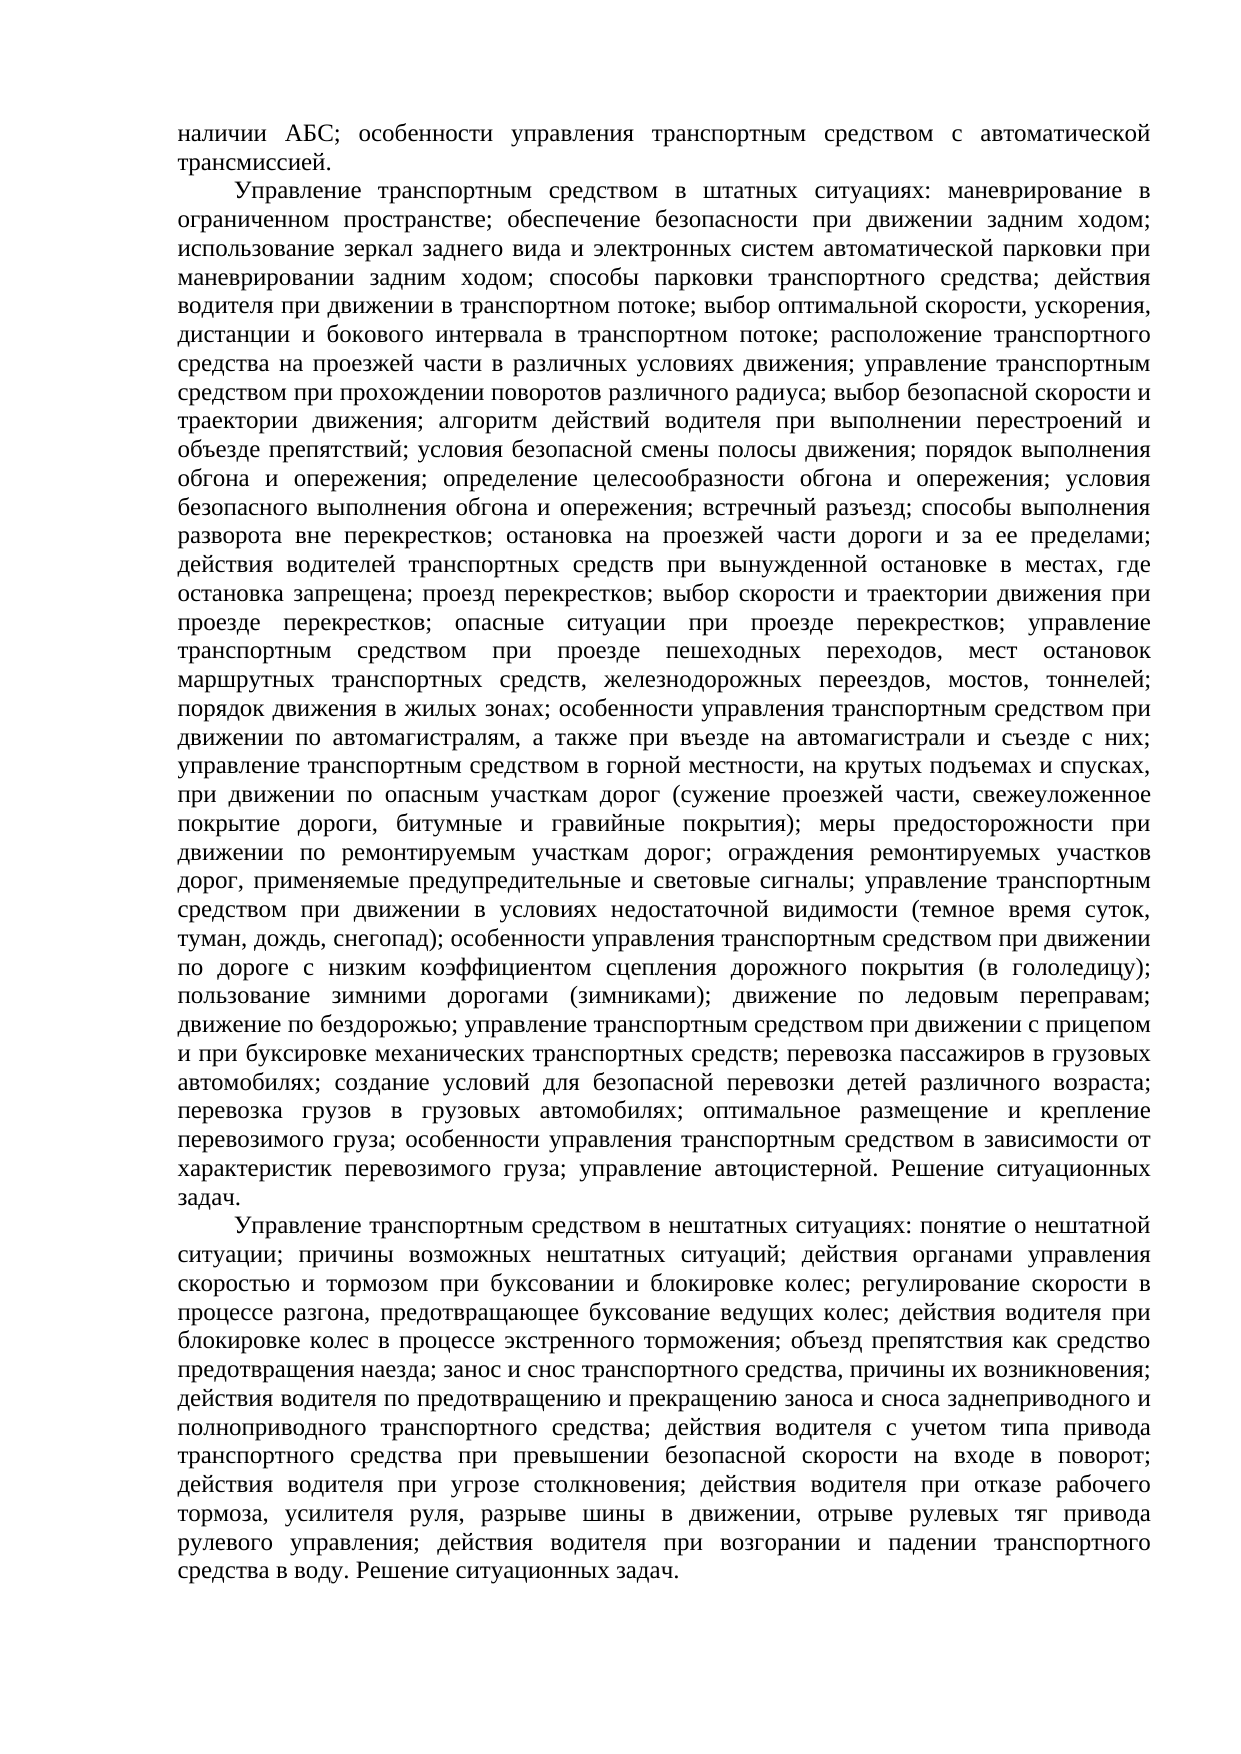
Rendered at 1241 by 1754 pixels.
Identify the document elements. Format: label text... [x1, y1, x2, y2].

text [177, 118, 1152, 176]
text Управление транспортным средством в штатных ситуациях: маневрирование в ограниченном пространстве; обеспечение безопасности при движении задним ходом; использование зеркал заднего вида и электронных систем автоматической парковки при маневрировании задним ходом; способы парковки транспортного средства; действия водителя при движении в транспортном потоке; выбор оптимальной скорости, ускорения, дистанции и бокового интервала в транспортном потоке; расположение транспортного средства на проезжей части в различных условиях движения; управление транспортным средством при прохождении поворотов различного радиуса; выбор безопасной скорости и траектории движения; алгоритм действий водителя при выполнении перестроений и объезде препятствий; условия безопасной смены полосы движения; порядок выполнения обгона и опережения; определение целесообразности обгона и опережения; условия безопасного выполнения обгона и опережения; встречный разъезд; способы выполнения разворота вне перекрестков; остановка на проезжей части дороги и за ее пределами; действия водителей транспортных средств при вынужденной остановке в местах, где остановка запрещена; проезд перекрестков; выбор скорости и траектории движения при проезде перекрестков; опасные ситуации при проезде перекрестков; управление транспортным средством при проезде пешеходных переходов, мест остановок маршрутных транспортных средств, железнодорожных переездов, мостов, тоннелей; порядок движения в жилых зонах; особенности управления транспортным средством при движении по автомагистралям, а также при въезде на автомагистрали и съезде с них; управление транспортным средством в горной местности, на крутых подъемах и спусках, при движении по опасным участкам дорог (сужение проезжей части, свежеуложенное покрытие дороги, битумные и гравийные покрытия); меры предосторожности при движении по ремонтируемым участкам дорог; ограждения ремонтируемых участков дорог, применяемые предупредительные и световые сигналы; управление транспортным средством при движении в условиях недостаточной видимости (темное время суток, туман, дождь, снегопад); особенности управления транспортным средством при движении по дороге с низким коэффициентом сцепления дорожного покрытия (в гололедицу); пользование зимними дорогами (зимниками); движение по ледовым переправам; движение по бездорожью; управление транспортным средством при движении с прицепом и при буксировке механических транспортных средств; перевозка пассажиров в грузовых автомобилях; создание условий для безопасной перевозки детей различного возраста; перевозка грузов в грузовых автомобилях; оптимальное размещение и крепление перевозимого груза; особенности управления транспортным средством в зависимости от характеристик перевозимого груза; управление автоцистерной. Решение ситуационных задач. [177, 176, 1152, 1211]
text Управление транспортным средством в нештатных ситуациях: понятие о нештатной ситуации; причины возможных нештатных ситуаций; действия органами управления скоростью и тормозом при буксовании и блокировке колес; регулирование скорости в процессе разгона, предотвращающее буксование ведущих колес; действия водителя при блокировке колес в процессе экстренного торможения; объезд препятствия как средство предотвращения наезда; занос и снос транспортного средства, причины их возникновения; действия водителя по предотвращению и прекращению заноса и сноса заднеприводного и полноприводного транспортного средства; действия водителя с учетом типа привода транспортного средства при превышении безопасной скорости на входе в поворот; действия водителя при угрозе столкновения; действия водителя при отказе рабочего тормоза, усилителя руля, разрыве шины в движении, отрыве рулевых тяг привода рулевого управления; действия водителя при возгорании и падении транспортного средства в воду. Решение ситуационных задач. [177, 1211, 1152, 1584]
